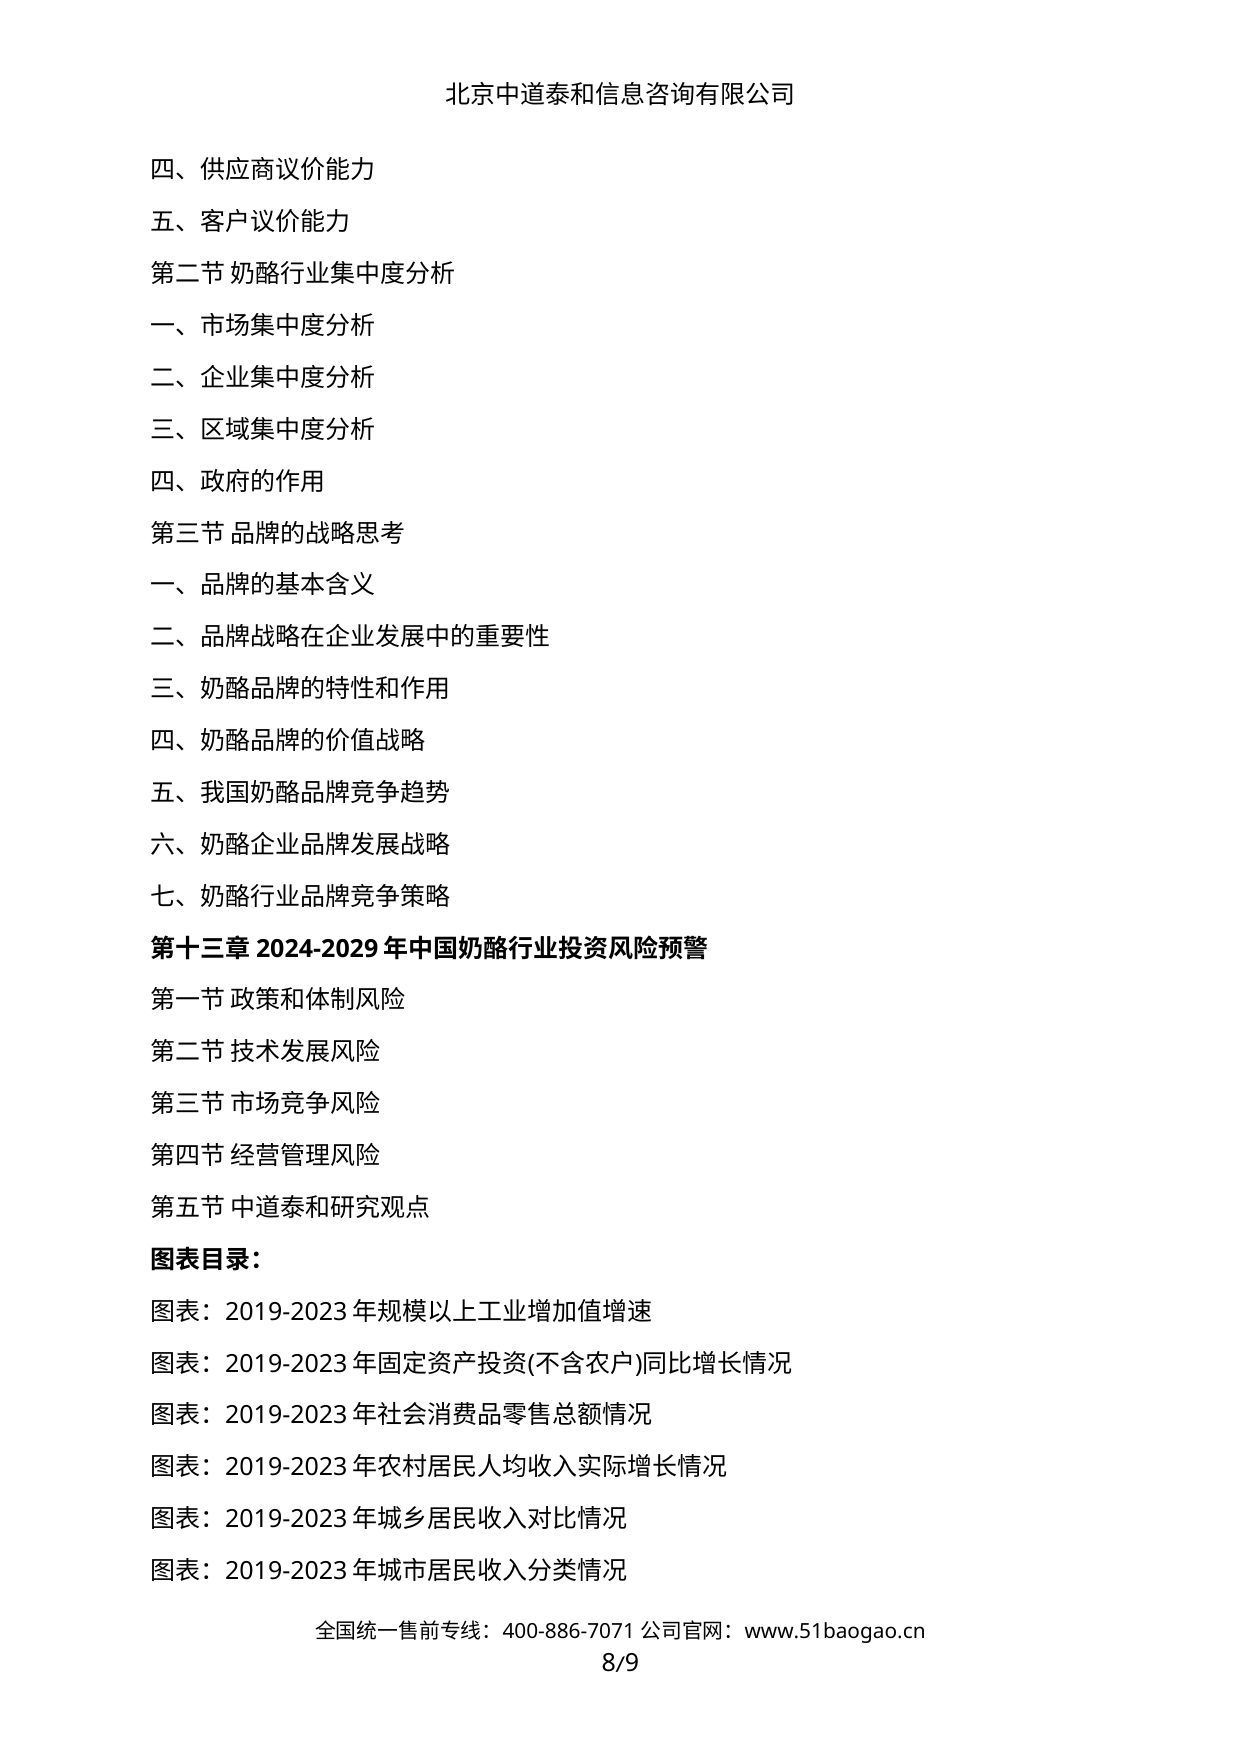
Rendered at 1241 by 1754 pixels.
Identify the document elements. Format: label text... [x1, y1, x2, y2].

text 一、市场集中度分析 [150, 306, 1090, 342]
text 五、我国奶酪品牌竞争趋势 [150, 772, 1090, 809]
text 第一节 政策和体制风险 [150, 980, 1090, 1016]
text 第三节 市场竞争风险 [150, 1084, 1090, 1120]
text 二、企业集中度分析 [150, 357, 1090, 394]
text 四、奶酪品牌的价值战略 [150, 721, 1090, 757]
text 四、政府的作用 [150, 461, 1090, 497]
text 图表：2019-2023年城市居民收入分类情况 [150, 1551, 1090, 1587]
text 二、品牌战略在企业发展中的重要性 [150, 617, 1090, 653]
text 第十三章 2024-2029年中国奶酪行业投资风险预警 [150, 928, 1090, 964]
text 图表：2019-2023年农村居民人均收入实际增长情况 [150, 1447, 1090, 1483]
text 第二节 奶酪行业集中度分析 [150, 254, 1090, 290]
text 第四节 经营管理风险 [150, 1136, 1090, 1172]
text 图表：2019-2023年社会消费品零售总额情况 [150, 1395, 1090, 1431]
text 图表目录： [150, 1239, 1090, 1276]
text 六、奶酪企业品牌发展战略 [150, 824, 1090, 861]
text 图表：2019-2023年城乡居民收入对比情况 [150, 1499, 1090, 1535]
text 七、奶酪行业品牌竞争策略 [150, 876, 1090, 912]
text 三、区域集中度分析 [150, 409, 1090, 446]
text 图表：2019-2023年固定资产投资(不含农户)同比增长情况 [150, 1343, 1090, 1379]
text 第三节 品牌的战略思考 [150, 513, 1090, 549]
text 三、奶酪品牌的特性和作用 [150, 669, 1090, 705]
text 四、供应商议价能力 [150, 150, 1090, 186]
text 第五节 中道泰和研究观点 [150, 1187, 1090, 1224]
text 第二节 技术发展风险 [150, 1032, 1090, 1068]
text 一、品牌的基本含义 [150, 565, 1090, 601]
text 图表：2019-2023年规模以上工业增加值增速 [150, 1291, 1090, 1327]
text 五、客户议价能力 [150, 202, 1090, 238]
